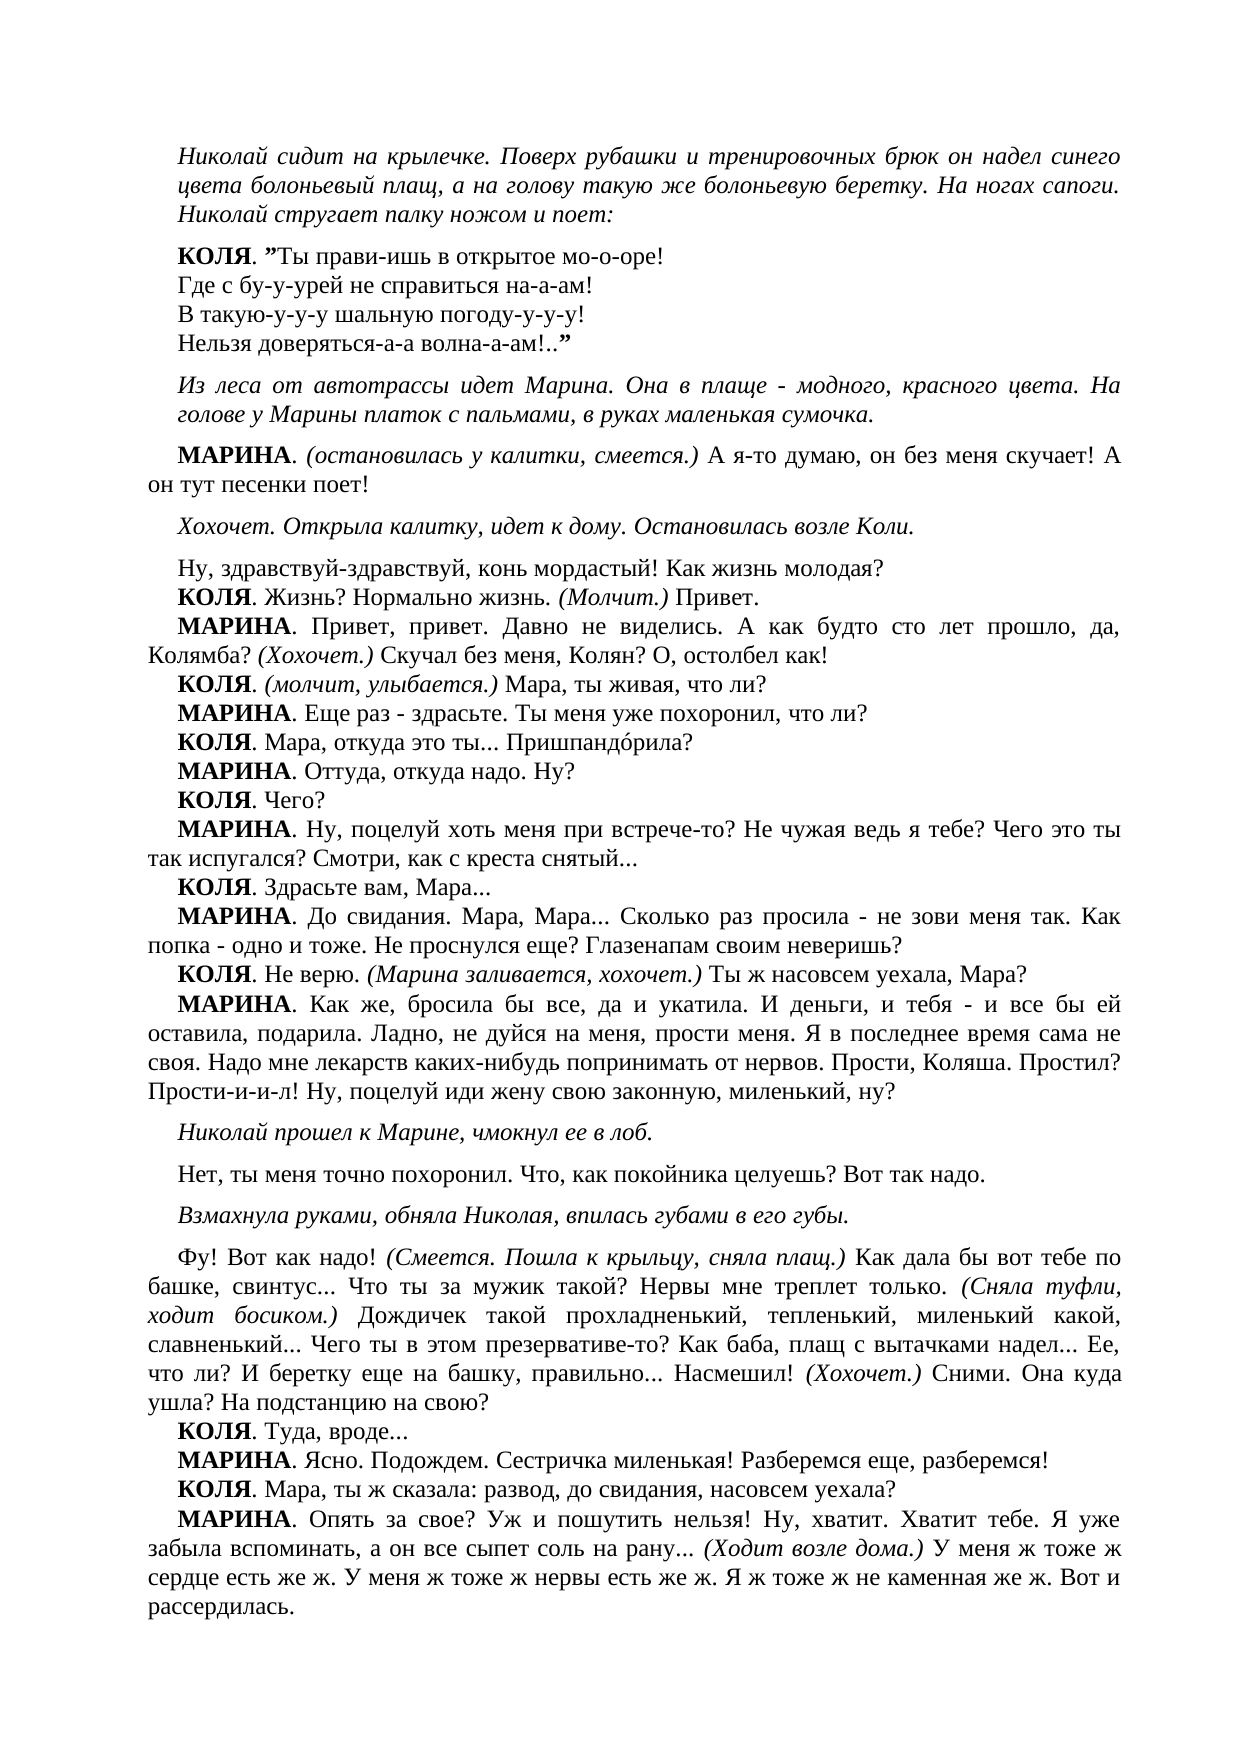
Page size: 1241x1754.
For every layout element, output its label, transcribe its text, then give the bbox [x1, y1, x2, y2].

text Хохочет. Открыла калитку, идет к дому. Остановилась возле Коли. [177, 511, 1122, 540]
text КОЛЯ. Не верю. (Марина заливается, хохочет.) Ты ж насовсем уехала, Мара? [148, 959, 1122, 988]
text КОЛЯ. Мара, ты ж сказала: развод, до свидания, насовсем уехала? [148, 1474, 1122, 1503]
text Николай сидит на крылечке. Поверх рубашки и тренировочных брюк он надел синего цвета болоньевый плащ, а на голову такую же болоньевую беретку. На ногах сапоги. Николай стругает палку ножом и поет: [177, 141, 1122, 228]
text МАРИНА. Привет, привет. Давно не виделись. А как будто сто лет прошло, да, Колямба? (Хохочет.) Скучал без меня, Колян? О, остолбел как! [148, 611, 1122, 669]
text Ну, здравствуй-здравствуй, конь мордастый! Как жизнь молодая? [148, 552, 1122, 582]
text МАРИНА. Как же, бросила бы все, да и укатила. И деньги, и тебя - и все бы ей оставила, подарила. Ладно, не дуйся на меня, прости меня. Я в последнее время сама не своя. Надо мне лекарств каких-нибудь попринимать от нервов. Прости, Коляша. Простил? Прости-и-и-л! Ну, поцелуй иди жену свою законную, миленький, ну? [148, 988, 1122, 1105]
text МАРИНА. (остановилась у калитки, смеется.) А я-то думаю, он без меня скучает! А он тут песенки поет! [148, 440, 1122, 498]
text Николай прошел к Марине, чмокнул ее в лоб. [177, 1117, 1122, 1146]
text МАРИНА. Опять за свое? Уж и пошутить нельзя! Ну, хватит. Хватит тебе. Я уже забыла вспоминать, а он все сыпет соль на рану... (Ходит возле дома.) У меня ж тоже ж сердце есть же ж. У меня ж тоже ж нервы есть же ж. Я ж тоже ж не каменная же ж. Вот и рассердилась. [148, 1503, 1122, 1620]
text КОЛЯ. Жизнь? Нормально жизнь. (Молчит.) Привет. [148, 582, 1122, 611]
text Где с бу-у-урей не справиться на-а-ам! [148, 270, 1122, 299]
text МАРИНА. Оттуда, откуда надо. Ну? [148, 756, 1122, 785]
text КОЛЯ. Чего? [148, 785, 1122, 814]
text В такую-у-у-у шальную погоду-у-у-у! [148, 299, 1122, 328]
text КОЛЯ. Здрасьте вам, Мара... [148, 872, 1122, 901]
text Фу! Вот как надо! (Смеется. Пошла к крыльцу, сняла плащ.) Как дала бы вот тебе по башке, свинтус... Что ты за мужик такой? Нервы мне треплет только. (Сняла туфли, ходит босиком.) Дождичек такой прохладненький, тепленький, миленький какой, славненький... Чего ты в этом презервативе-то? Как баба, плащ с вытачками надел... Ее, что ли? И беретку еще на башку, правильно... Насмешил! (Хохочет.) Сними. Она куда ушла? На подстанцию на свою? [148, 1242, 1122, 1416]
text КОЛЯ. Мара, откуда это ты... Пришпандрила? [148, 727, 1122, 756]
text КОЛЯ. Туда, вроде... [148, 1416, 1122, 1445]
text КОЛЯ. (молчит, улыбается.) Мара, ты живая, что ли? [148, 669, 1122, 698]
text Нет, ты меня точно похоронил. Что, как покойника целуешь? Вот так надо. [148, 1159, 1122, 1188]
text МАРИНА. До свидания. Мара, Мара... Сколько раз просила - не зови меня так. Как попка - одно и тоже. Не проснулся еще? Глазенапам своим неверишь? [148, 901, 1122, 959]
text МАРИНА. Еще раз - здрасьте. Ты меня уже похоронил, что ли? [148, 698, 1122, 727]
text КОЛЯ. ”Ты прави-ишь в открытое мо-о-оре! [148, 241, 1122, 270]
text МАРИНА. Ясно. Подождем. Сестричка миленькая! Разберемся еще, разберемся! [148, 1445, 1122, 1474]
text Из леса от автотрассы идет Марина. Она в плаще - модного, красного цвета. На голове у Марины платок с пальмами, в руках маленькая сумочка. [177, 370, 1122, 428]
text Взмахнула руками, обняла Николая, впилась губами в его губы. [177, 1200, 1122, 1229]
text Нельзя доверяться-а-а волна-а-ам!..” [148, 328, 1122, 357]
text МАРИНА. Ну, поцелуй хоть меня при встрече-то? Не чужая ведь я тебе? Чего это ты так испугался? Смотри, как с креста снятый... [148, 814, 1122, 872]
